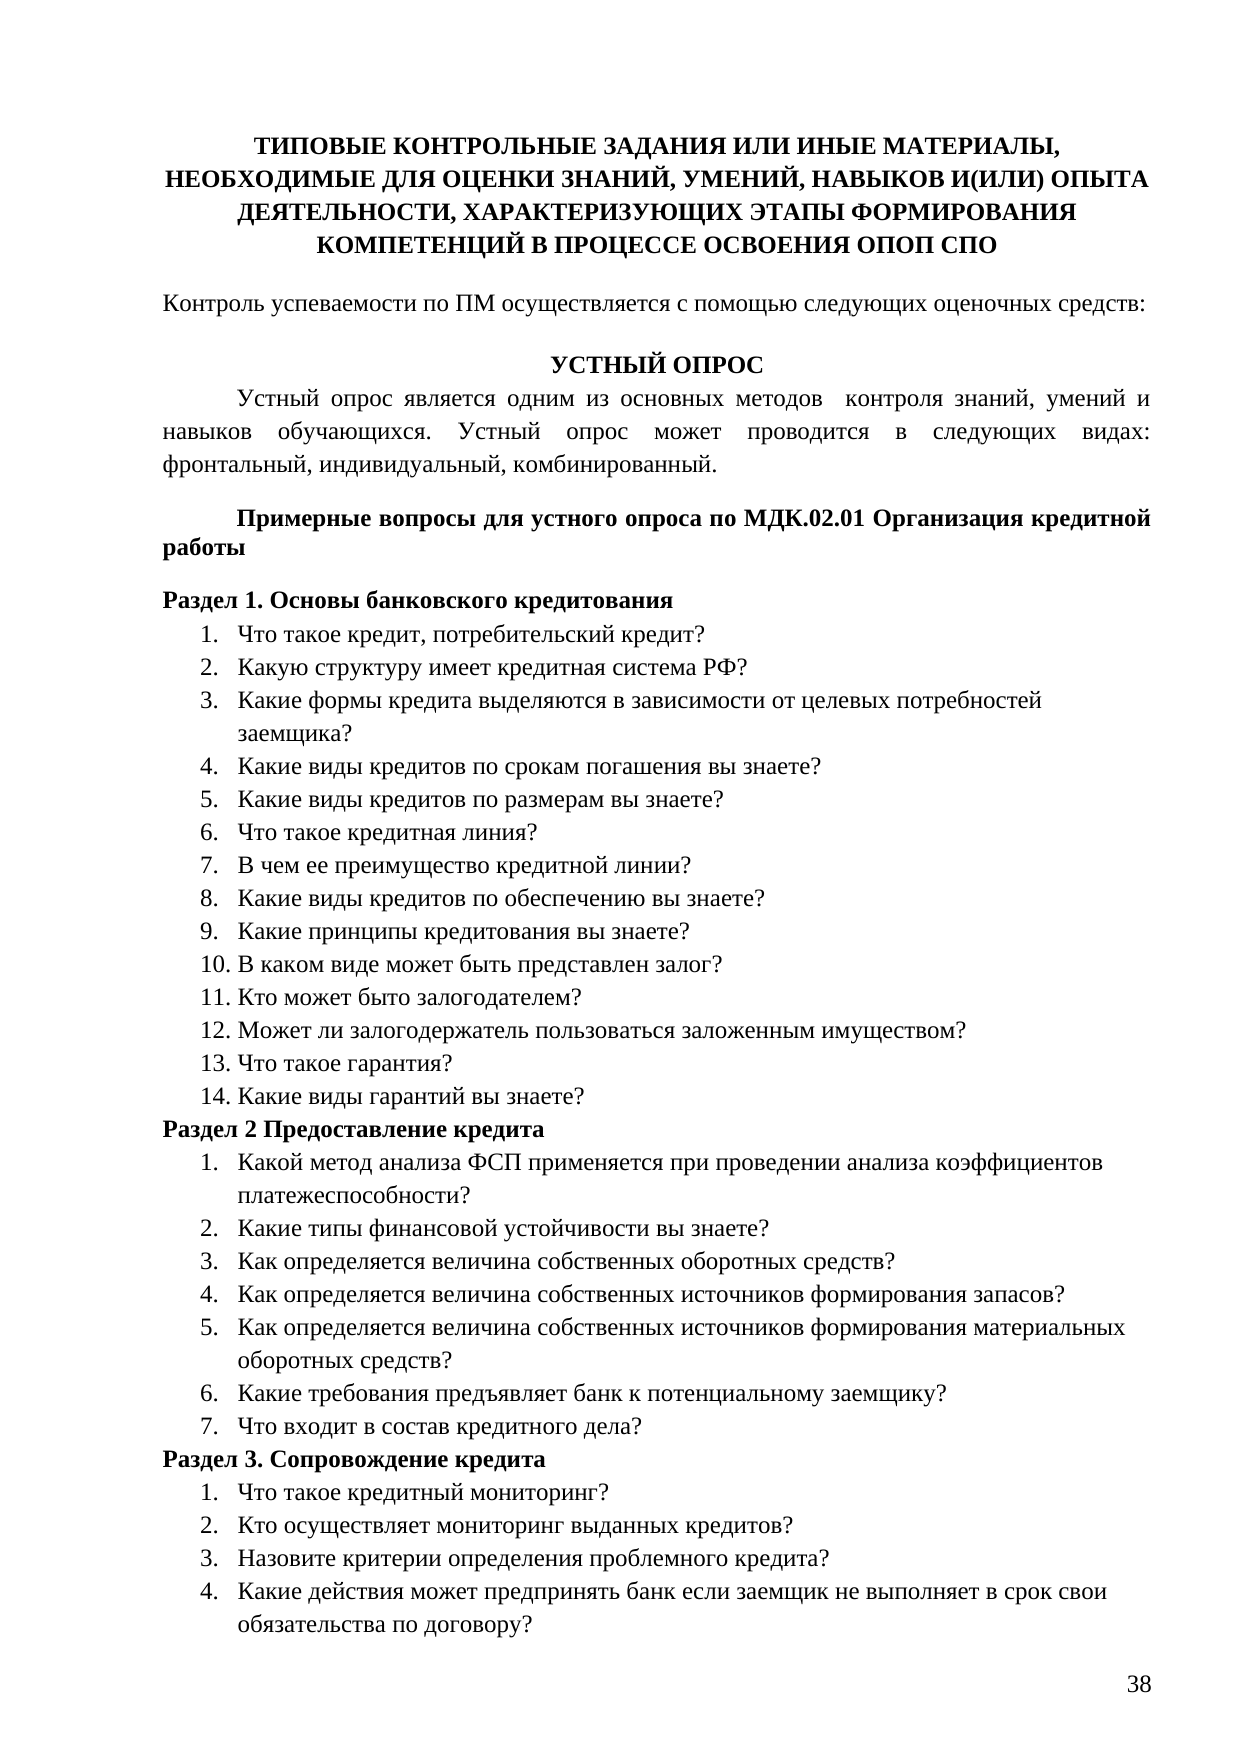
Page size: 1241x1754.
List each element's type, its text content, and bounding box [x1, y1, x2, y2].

list Какие виды кредитов по размерам вы знаете? [200, 784, 1152, 812]
text Раздел 3. Сопровождение кредита [162, 1444, 1152, 1473]
list В чем ее преимущество кредитной линии? [200, 850, 1152, 878]
list Какие виды кредитов по срокам погашения вы знаете? [200, 751, 1152, 779]
list Назовите критерии определения проблемного кредита? [200, 1543, 1152, 1572]
list Что входит в состав кредитного дела? [200, 1411, 1152, 1440]
text УСТНЫЙ ОПРОС [162, 350, 1152, 379]
text Контроль успеваемости по ПМ осуществляется с помощью следующих оценочных средств: [162, 288, 1152, 317]
list Какие типы финансовой устойчивости вы знаете? [200, 1213, 1152, 1242]
text Раздел 2 Предоставление кредита [162, 1114, 1152, 1143]
text Устный опрос является одним из основных методов контроля знаний, умений и навыков обучающихся. Устный опрос может проводится в следующих видах: фронтальный, индивидуальный, комбинированный. [162, 383, 1152, 478]
list Как определяется величина собственных источников формирования запасов? [200, 1279, 1152, 1308]
list Как определяется величина собственных оборотных средств? [200, 1246, 1152, 1275]
text ТИПОВЫЕ КОНТРОЛЬНЫЕ ЗАДАНИЯ ИЛИ ИНЫЕ МАТЕРИАЛЫ, НЕОБХОДИМЫЕ ДЛЯ ОЦЕНКИ ЗНАНИЙ, УМЕНИЙ, НАВЫКОВ И(ИЛИ) ОПЫТА ДЕЯТЕЛЬНОСТИ, ХАРАКТЕРИЗУЮЩИХ ЭТАПЫ ФОРМИРОВАНИЯ КОМПЕТЕНЦИЙ В ПРОЦЕССЕ ОСВОЕНИЯ ОПОП СПО [162, 131, 1152, 259]
list Что такое кредитный мониторинг? [200, 1477, 1152, 1506]
text Примерные вопросы для устного опроса по МДК.02.01 Организация кредитной работы [162, 503, 1152, 561]
list Может ли залогодержатель пользоваться заложенным имуществом? [200, 1015, 1152, 1044]
list В каком виде может быть представлен залог? [200, 949, 1152, 978]
list Какие принципы кредитования вы знаете? [200, 916, 1152, 944]
list Какую структуру имеет кредитная система РФ? [200, 652, 1152, 680]
list Что такое кредит, потребительский кредит? [200, 619, 1152, 647]
list Как определяется величина собственных источников формирования материальных оборотных средств? [200, 1312, 1152, 1374]
list Какие виды кредитов по обеспечению вы знаете? [200, 883, 1152, 912]
list Какие действия может предпринять банк если заемщик не выполняет в срок свои обязательства по договору? [200, 1576, 1152, 1638]
list Что такое кредитная линия? [200, 817, 1152, 846]
list Какой метод анализа ФСП применяется при проведении анализа коэффициентов платежеспособности? [200, 1147, 1152, 1209]
list Какие требования предъявляет банк к потенциальному заемщику? [200, 1378, 1152, 1407]
list Кто осуществляет мониторинг выданных кредитов? [200, 1510, 1152, 1539]
list Какие формы кредита выделяются в зависимости от целевых потребностей заемщика? [200, 685, 1152, 746]
list Кто может быто залогодателем? [200, 982, 1152, 1011]
list Какие виды гарантий вы знаете? [200, 1081, 1152, 1110]
text Раздел 1. Основы банковского кредитования [162, 586, 1152, 614]
list Что такое гарантия? [200, 1048, 1152, 1077]
